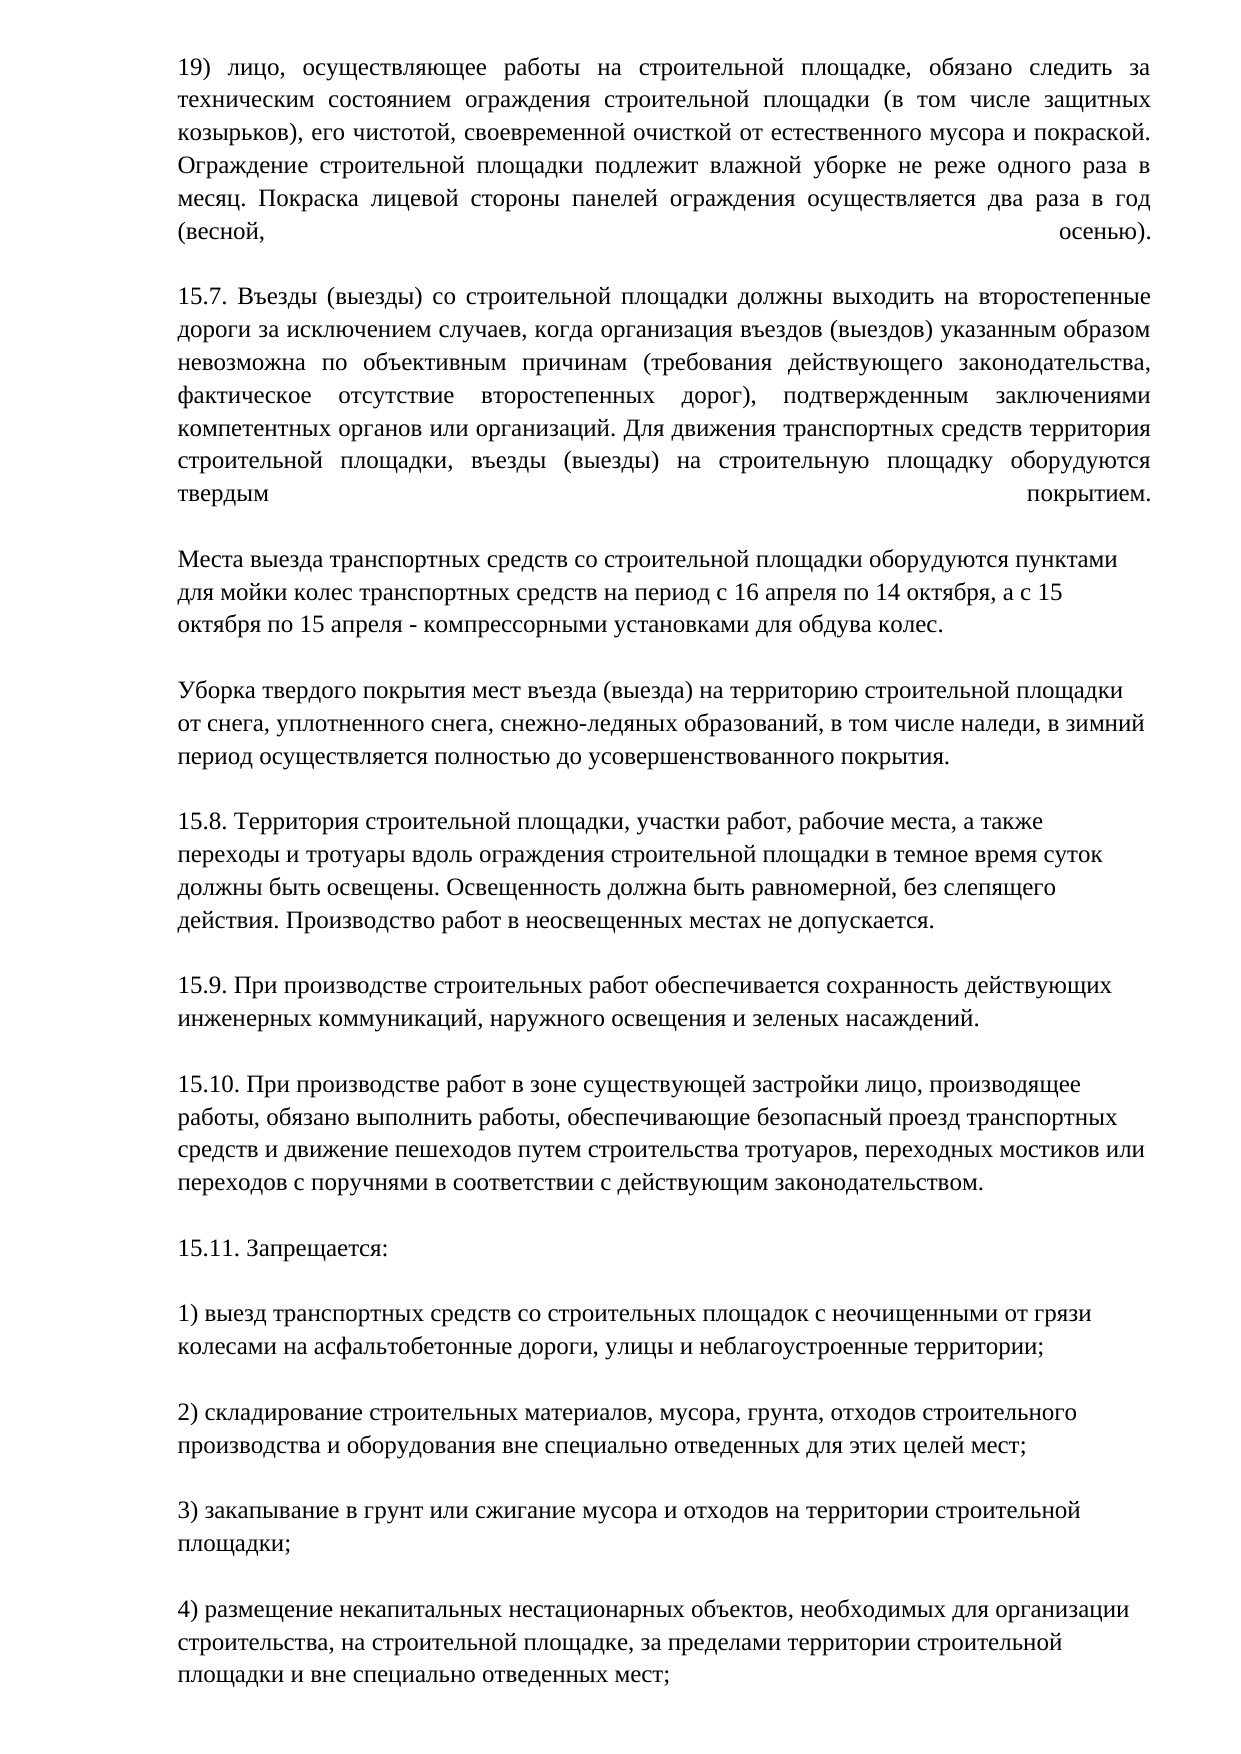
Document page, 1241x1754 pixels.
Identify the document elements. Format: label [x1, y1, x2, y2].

text [177, 540, 1152, 1721]
text [177, 15, 1152, 540]
